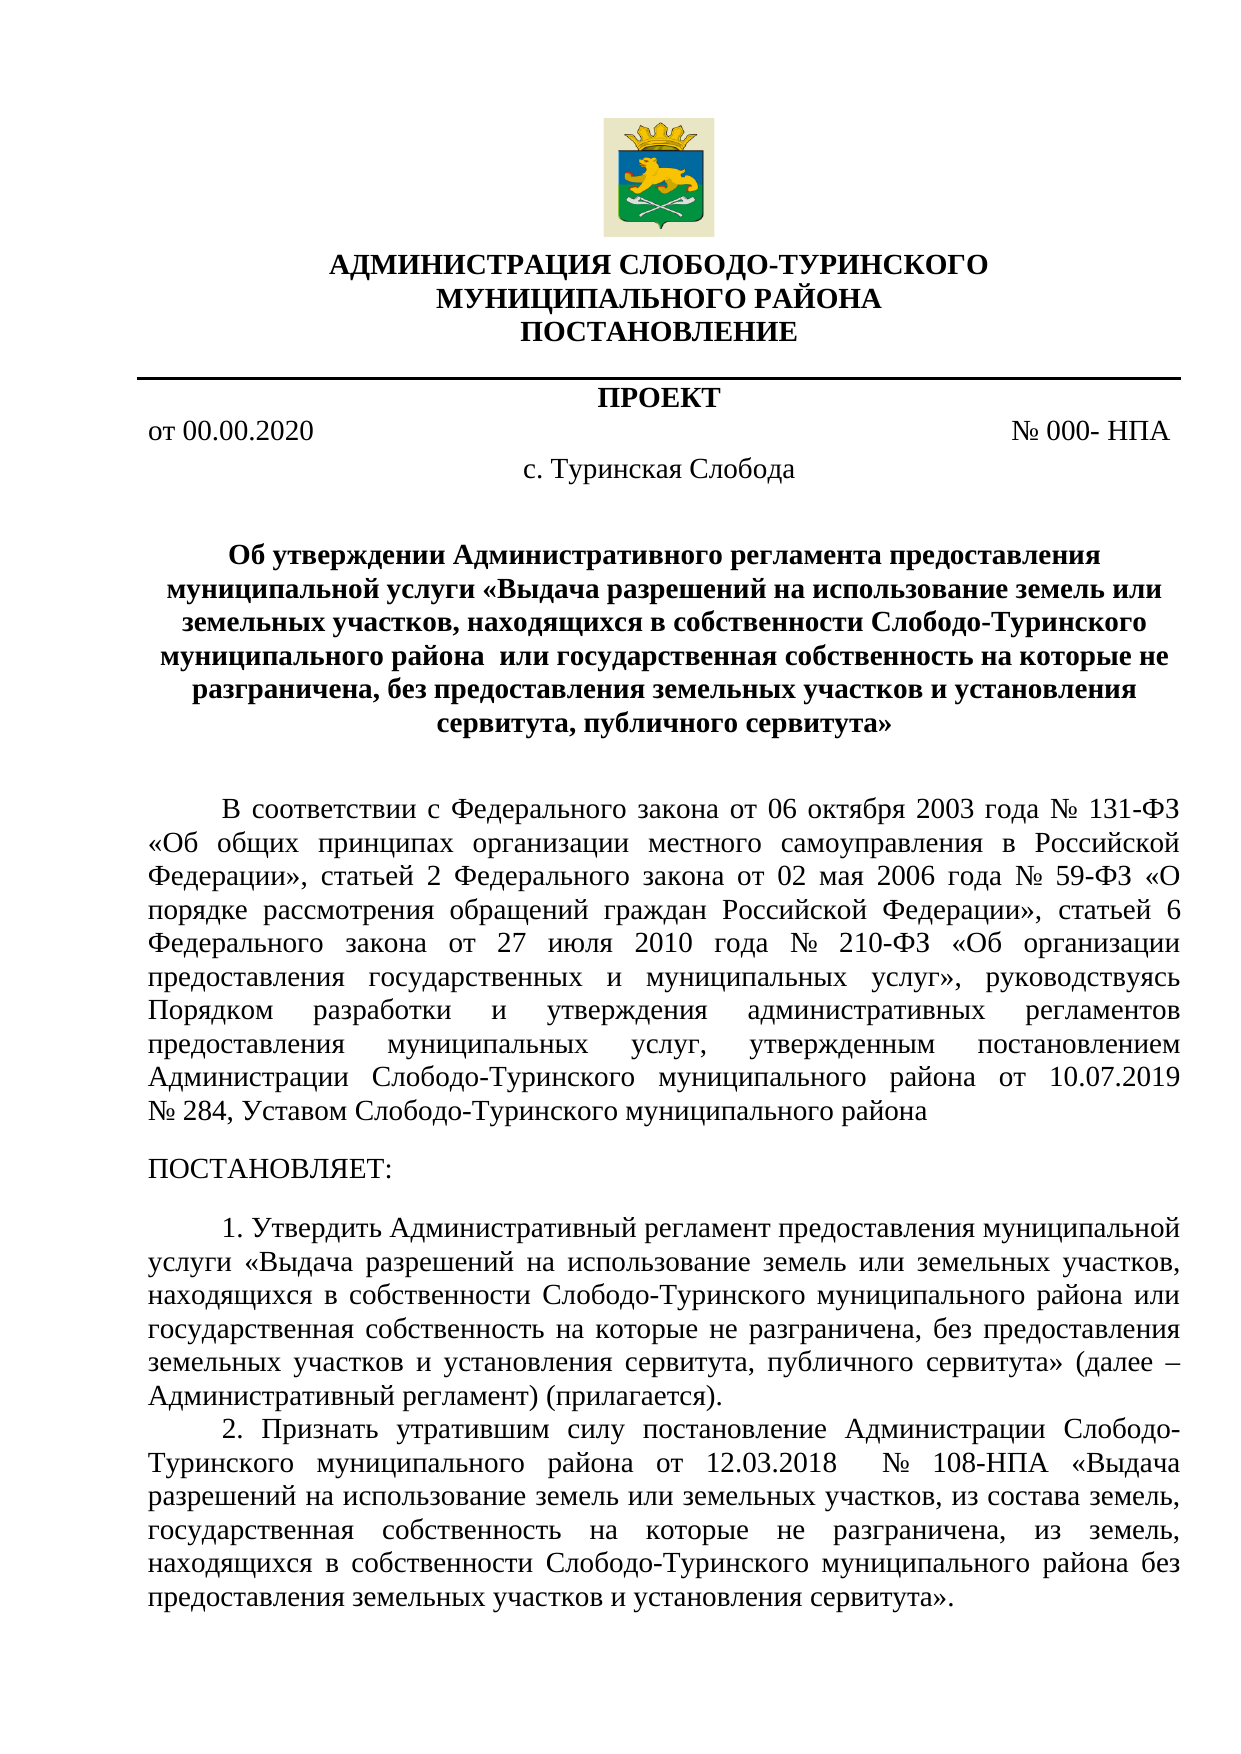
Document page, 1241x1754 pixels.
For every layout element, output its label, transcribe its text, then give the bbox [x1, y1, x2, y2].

text 1. Утвердить Административный регламент предоставления муниципальной услуги «Выдача разрешений на использование земель или земельных участков, находящихся в собственности Слободо-Туринского муниципального района или государственная собственность на которые не разграничена, без предоставления земельных участков и установления сервитута, публичного сервитута» (далее – Административный регламент) (прилагается). [148, 1210, 1181, 1411]
text В соответствии с Федерального закона от 06 октября 2003 года № 131-ФЗ «Об общих принципах организации местного самоуправления в Российской Федерации», статьей 2 Федерального закона от 02 мая 2006 года № 59-ФЗ «О порядке рассмотрения обращений граждан Российской Федерации», статьей 6 Федерального закона от 27 июля 2010 года № 210-ФЗ «Об организации предоставления государственных и муниципальных услуг», руководствуясь Порядком разработки и утверждения административных регламентов предоставления муниципальных услуг, утвержденным постановлением Администрации Слободо-Туринского муниципального района от 10.07.2019 № 284, Уставом Слободо-Туринского муниципального района [148, 791, 1181, 1127]
text ПОСТАНОВЛЯЕТ: [148, 1152, 1181, 1185]
picture [603, 118, 715, 237]
table_cell от 00.00.2020 [137, 414, 623, 451]
table_cell № 000- НПА [623, 414, 1181, 451]
text 2. Признать утратившим силу постановление Администрации Слободо-Туринского муниципального района от 12.03.2018 № 108-НПА «Выдача разрешений на использование земель или земельных участков, из состава земель, государственная собственность на которые не разграничена, из земель, находящихся в собственности Слободо-Туринского муниципального района без предоставления земельных участков и установления сервитута». [148, 1411, 1181, 1613]
text Об утверждении Административного регламента предоставления муниципальной услуги «Выдача разрешений на использование земель или земельных участков, находящихся в собственности Слободо-Туринского муниципального района или государственная собственность на которые не разграничена, без предоставления земельных участков и установления сервитута, публичного сервитута» [148, 537, 1181, 738]
table_cell АДМИНИСТРАЦИЯ СЛОБОДО-ТУРИНСКОГО МУНИЦИПАЛЬНОГО РАЙОНА ПОСТАНОВЛЕНИЕ [137, 248, 1181, 377]
table_cell с. Туринская Слобода [137, 451, 1181, 484]
table_cell ПРОЕКТ [137, 380, 1181, 413]
table_header [137, 118, 1181, 247]
